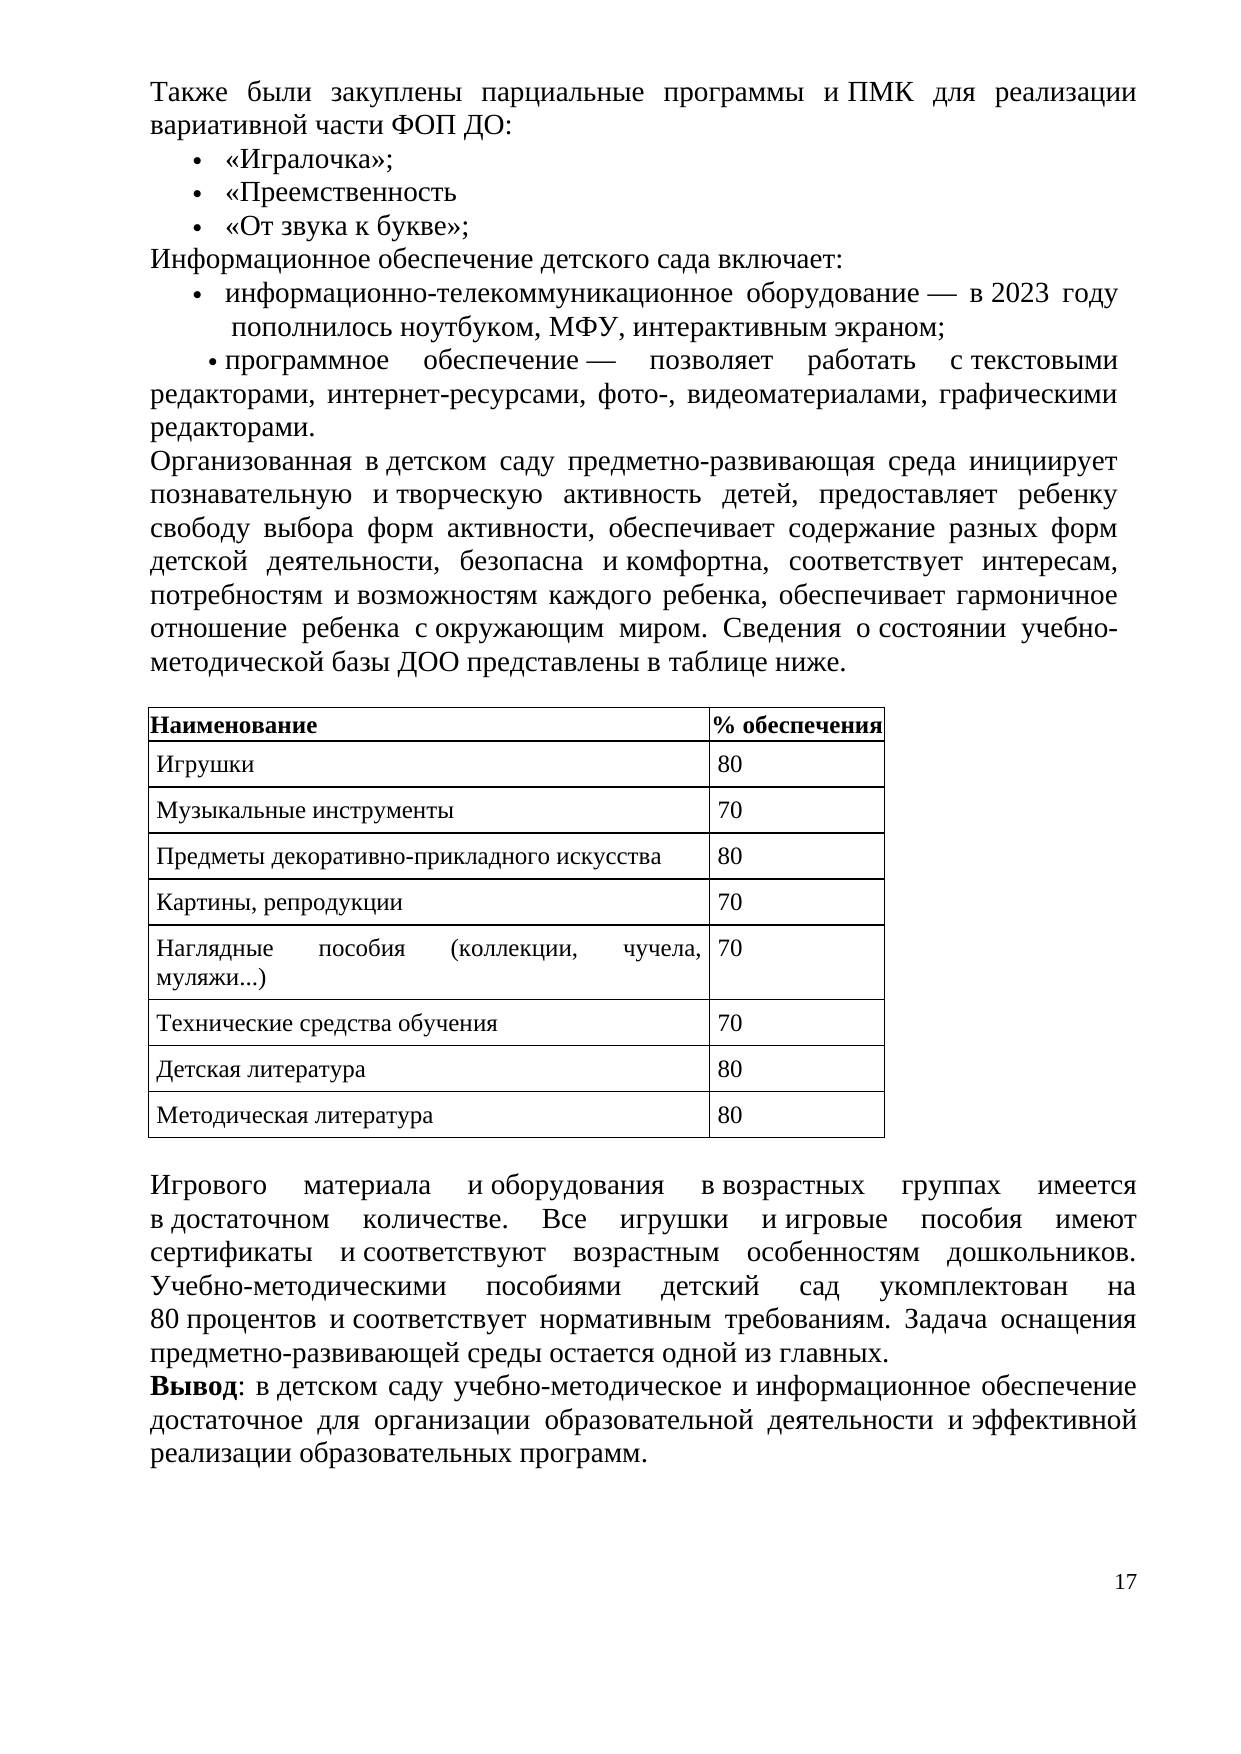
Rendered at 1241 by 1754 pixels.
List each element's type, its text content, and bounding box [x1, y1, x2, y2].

table_cell Музыкальные инструменты [149, 788, 709, 832]
table_header Наименование [149, 708, 709, 740]
table_cell Технические средства обучения [149, 1000, 709, 1044]
table_cell Детская литература [149, 1046, 709, 1091]
table_cell 80 [710, 742, 884, 786]
text Игрового материала и оборудования в возрастных группах имеется в достаточном количестве. Все игрушки и игровые пособия имеют сертификаты и соответствуют возрастным особенностям дошкольников. Учебно-методическими пособиями детский сад укомплектован на 80 процентов и соответствует нормативным требованиям. Задача оснащения предметно-развивающей среды остается одной из главных. [150, 1167, 1137, 1368]
table_cell 80 [710, 834, 884, 878]
table_cell 70 [710, 1000, 884, 1044]
text Вывод: в детском саду учебно-методическое и информационное обеспечение достаточное для организации образовательной деятельности и эффективной реализации образовательных программ. [150, 1368, 1137, 1469]
text Также были закуплены парциальные программы и ПМК для реализации вариативной части ФОП ДО: [150, 74, 1137, 141]
list «Игралочка»; [194, 141, 1118, 174]
table_cell 70 [710, 880, 884, 924]
table_cell Предметы декоративно-прикладного искусства [149, 834, 709, 878]
table_cell Картины, репродукции [149, 880, 709, 924]
text Организованная в детском саду предметно-развивающая среда инициирует познавательную и творческую активность детей, предоставляет ребенку свободу выбора форм активности, обеспечивает содержание разных форм детской деятельности, безопасна и комфортна, соответствует интересам, потребностям и возможностям каждого ребенка, обеспечивает гармоничное отношение ребенка с окружающим миром. Сведения о состоянии учебно-методической базы ДОО представлены в таблице ниже. [150, 443, 1118, 678]
text Информационное обеспечение детского сада включает: [150, 242, 1137, 275]
list «От звука к букве»; [194, 208, 1118, 242]
table_cell 70 [710, 926, 884, 999]
table_cell Игрушки [149, 742, 709, 786]
table_cell 70 [710, 788, 884, 832]
list информационно-телекоммуникационное оборудование — в 2023 году пополнилось ноутбуком, МФУ, интерактивным экраном; [194, 275, 1118, 342]
table_cell 80 [710, 1046, 884, 1091]
list программное обеспечение — позволяет работать с текстовыми редакторами, интернет-ресурсами, фото-, видеоматериалами, графическими редакторами. [150, 342, 1118, 443]
table_cell 80 [710, 1092, 884, 1136]
table_header % обеспечения [710, 708, 884, 740]
table_cell Методическая литература [149, 1092, 709, 1136]
table_cell Наглядные пособия (коллекции, чучела, муляжи...) [149, 926, 709, 999]
list «Преемственность [194, 174, 1118, 208]
